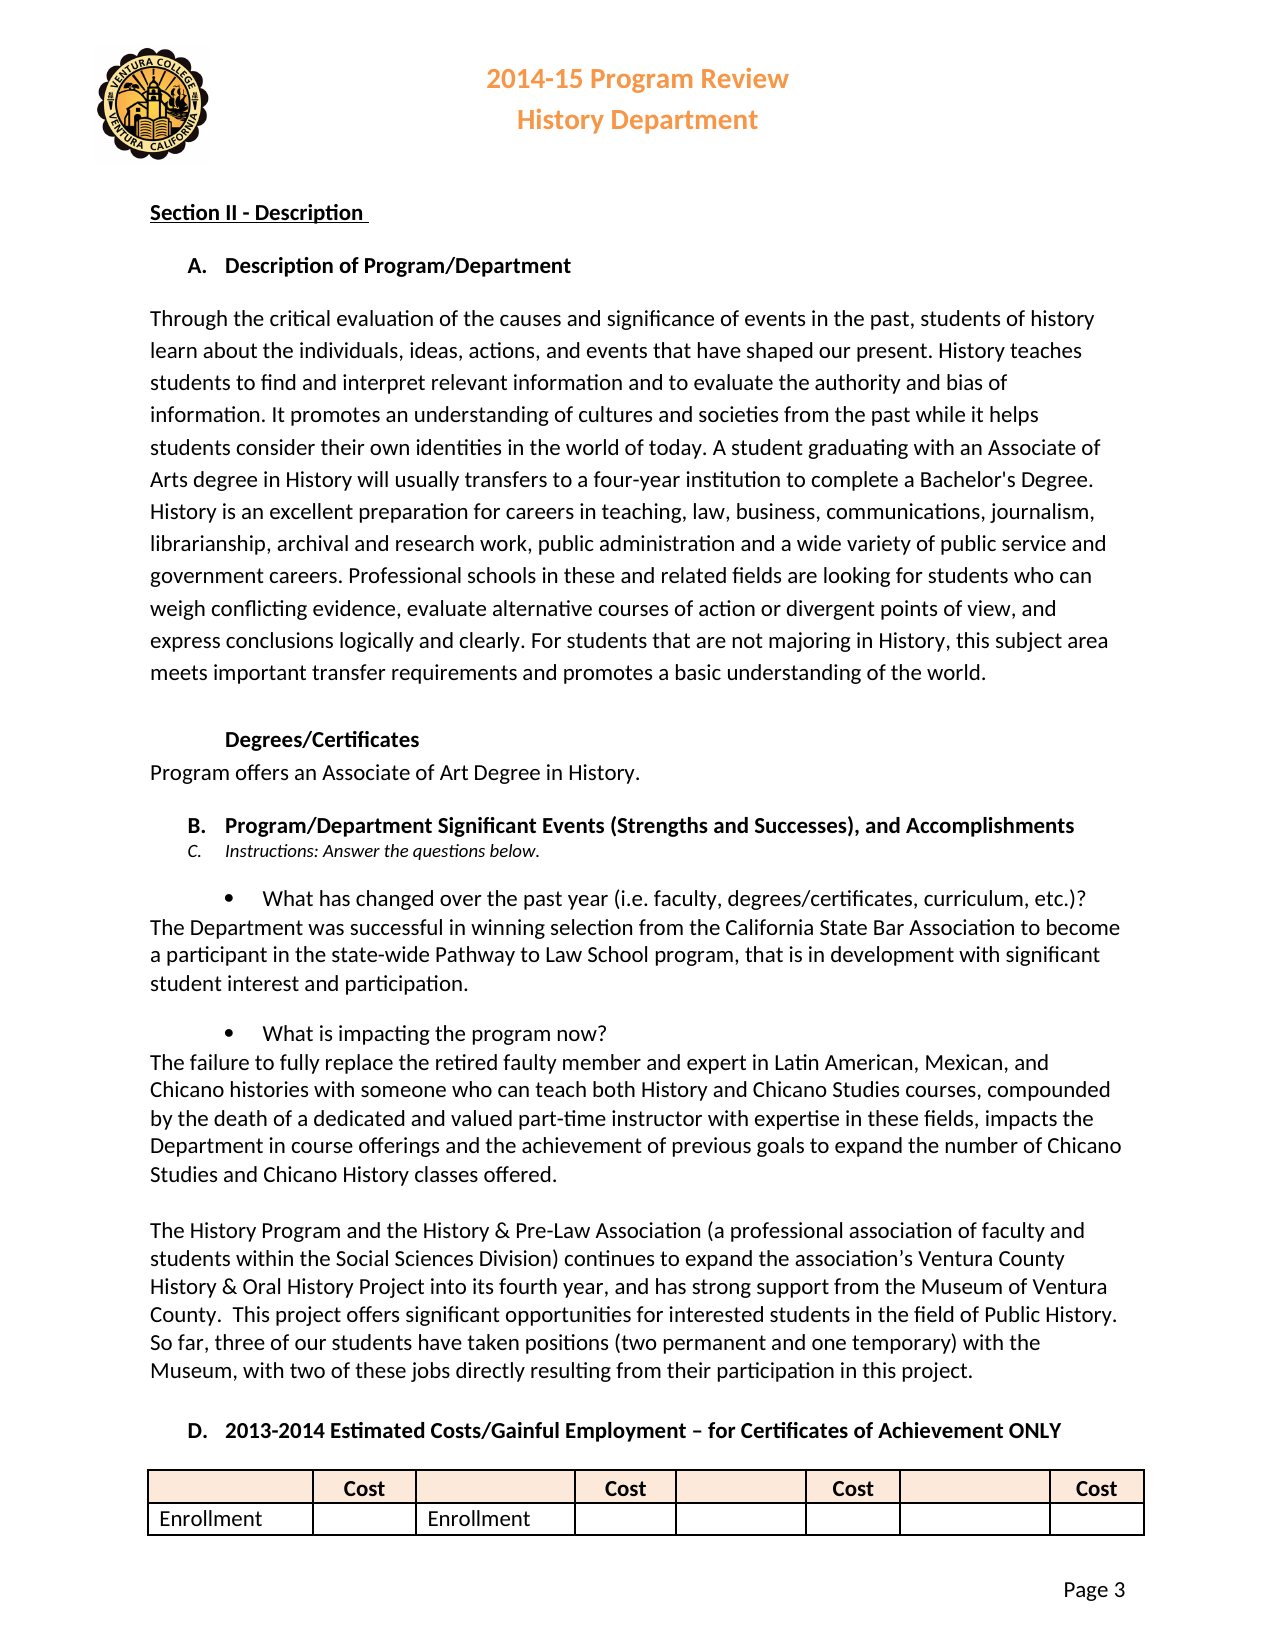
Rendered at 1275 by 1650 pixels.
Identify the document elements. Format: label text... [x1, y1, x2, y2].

table_header [901, 1471, 1049, 1502]
text The Department was successful in winning selection from the California State Bar Association to become a participant in the state-wide Pathway to Law School program, that is in development with significant student interest and participation. [150, 913, 1125, 997]
table_cell Enrollment Fees [417, 1504, 574, 1534]
text Section II - Description [150, 198, 1125, 226]
picture [93, 44, 213, 164]
table_cell [576, 1504, 675, 1534]
list What has changed over the past year (i.e. faculty, degrees/certificates, curriculum, etc.)? [225, 884, 1125, 913]
table_header [149, 1471, 312, 1502]
table_cell [807, 1504, 899, 1534]
table_header [417, 1471, 574, 1502]
text Through the critical evaluation of the causes and significance of events in the past, students of history learn about the individuals, ideas, actions, and events that have shaped our present. History teaches students to find and interpret relevant information and to evaluate the authority and bias of information. It promotes an understanding of cultures and societies from the past while it helps students consider their own identities in the world of today. A student graduating with an Associate of Arts degree in History will usually transfers to a four-year institution to complete a Bachelor's Degree. History is an excellent preparation for careers in teaching, law, business, communications, journalism, librarianship, archival and research work, public administration and a wide variety of public service and government careers. Professional schools in these and related fields are looking for students who can weigh conflicting evidence, evaluate alternative courses of action or divergent points of view, and express conclusions logically and clearly. For students that are not majoring in History, this subject area meets important transfer requirements and promotes a basic understanding of the world. [150, 304, 1125, 686]
list Description of Program/Department [187, 251, 1125, 279]
text Degrees/Certificates [150, 725, 1125, 753]
table_cell [1051, 1504, 1143, 1534]
table_cell Enrollment Fees [149, 1504, 312, 1534]
list Program/Department Significant Events (Strengths and Successes), and Accomplishments [187, 811, 1125, 839]
list Instructions: Answer the questions below. [187, 839, 1125, 862]
table_cell [677, 1504, 805, 1534]
list The History Program and the History & Pre-Law Association (a professional association of faculty and students within the Social Sciences Division) continues to expand the association’s Ventura County History & Oral History Project into its fourth year, and has strong support from the Museum of Ventura County. This project offers significant opportunities for interested students in the field of Public History. So far, three of our students have taken positions (two permanent and one temporary) with the Museum, with two of these jobs directly resulting from their participation in this project. [150, 1216, 1125, 1384]
table_header [677, 1471, 805, 1502]
list The failure to fully replace the retired faulty member and expert in Latin American, Mexican, and Chicano histories with someone who can teach both History and Chicano Studies courses, compounded by the death of a dedicated and valued part-time instructor with expertise in these fields, impacts the Department in course offerings and the achievement of previous goals to expand the number of Chicano Studies and Chicano History classes offered. [150, 1048, 1125, 1188]
table_header Cost [807, 1471, 899, 1502]
table_header Cost [1051, 1471, 1143, 1502]
table_header Cost [314, 1471, 415, 1502]
table_header Cost [576, 1471, 675, 1502]
text Program offers an Associate of Art Degree in History. [150, 758, 1125, 786]
table_cell [901, 1504, 1049, 1534]
list What is impacting the program now? [225, 1019, 1125, 1048]
table_cell [314, 1504, 415, 1534]
list 2013-2014 Estimated Costs/Gainful Employment – for Certificates of Achievement ONLY [187, 1416, 1125, 1444]
